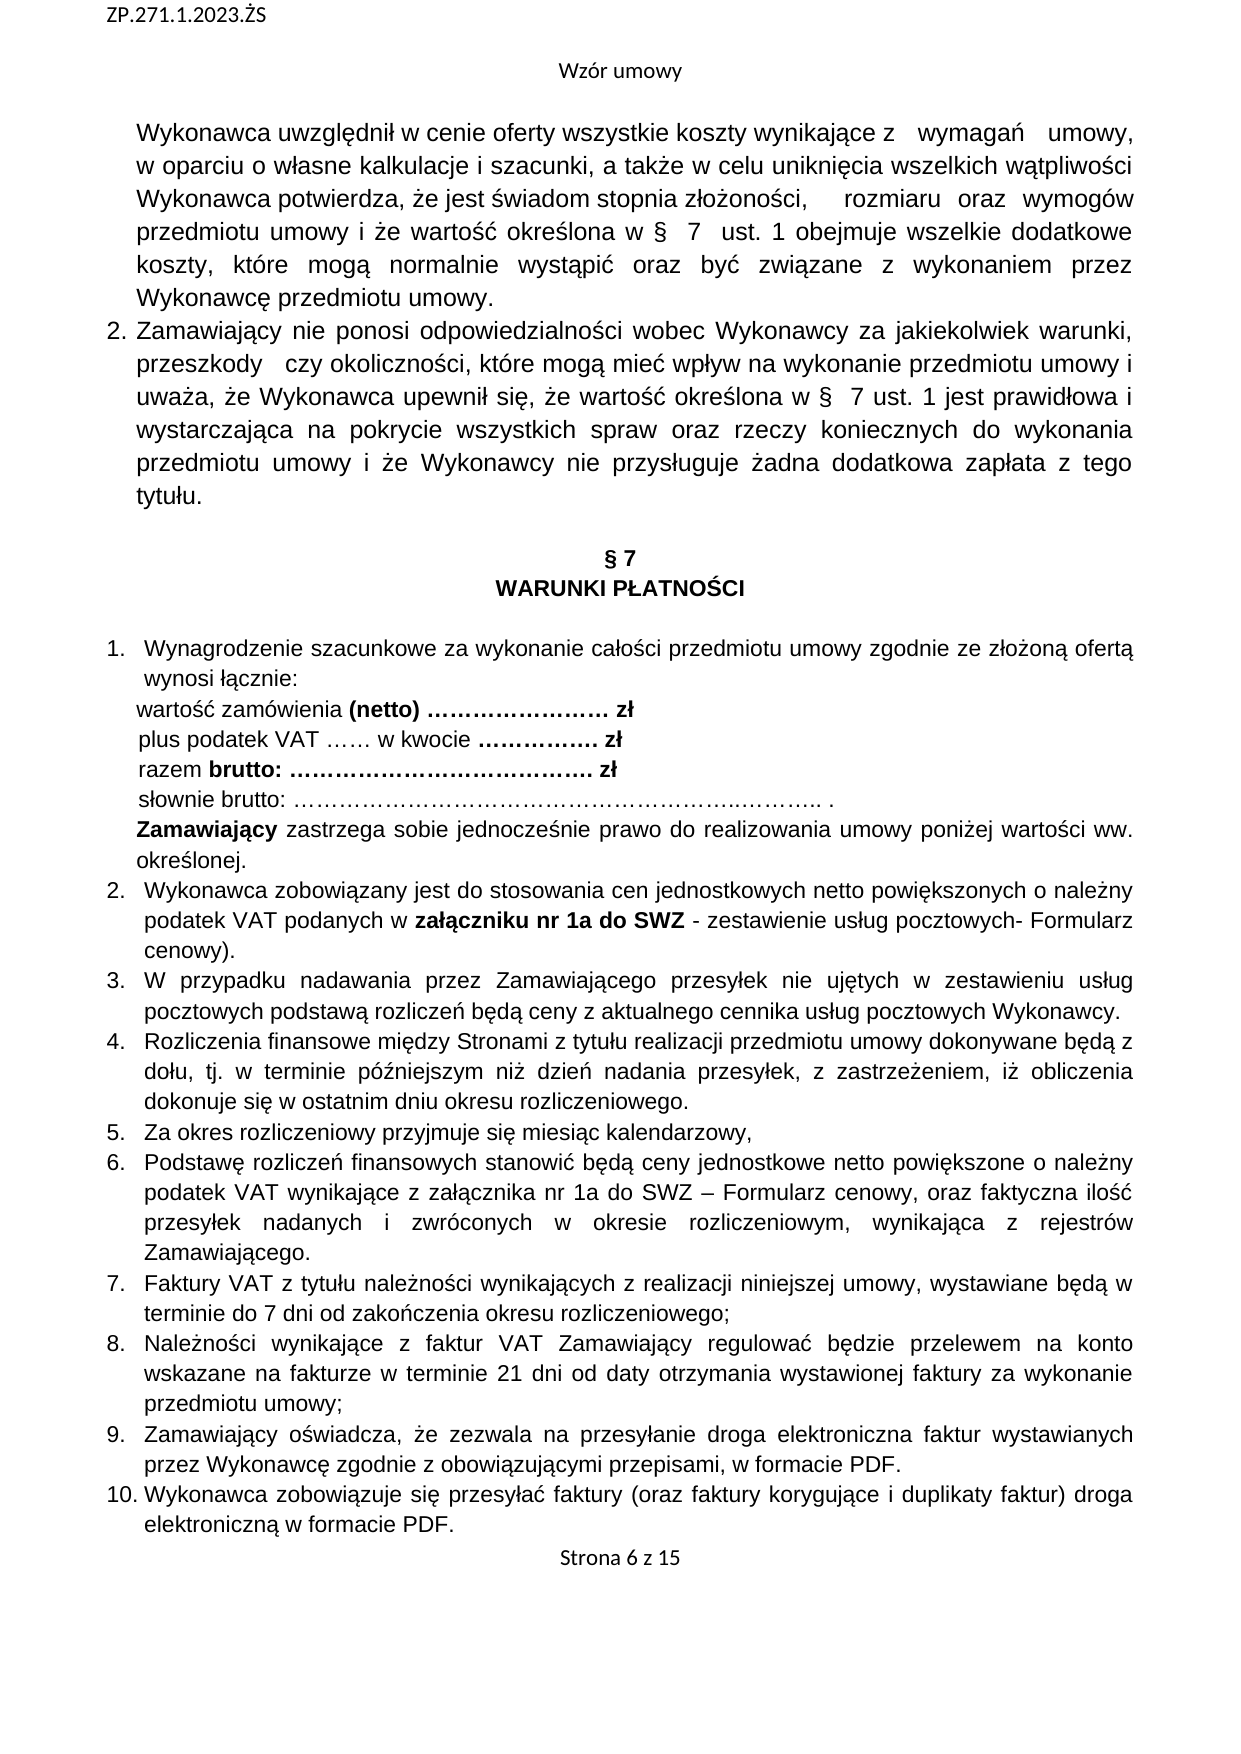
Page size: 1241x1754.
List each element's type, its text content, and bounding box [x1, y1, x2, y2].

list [106, 118, 1134, 312]
list Wykonawca zobowiązuje się przesyłać faktury (oraz faktury korygujące i duplikaty faktur) droga elektroniczną w formacie PDF. [106, 1481, 1134, 1538]
text § 7 [106, 544, 1134, 571]
text wartość zamówienia (netto) …………………… zł [136, 696, 1134, 722]
list Wynagrodzenie szacunkowe za wykonanie całości przedmiotu umowy zgodnie ze złożoną ofertą wynosi łącznie: [106, 635, 1134, 692]
text słownie brutto: …………………………………………………..……….. . [106, 786, 1134, 813]
list Zamawiający nie ponosi odpowiedzialności wobec Wykonawcy za jakiekolwiek warunki, przeszkody czy okoliczności, które mogą mieć wpływ na wykonanie przedmiotu umowy i uważa, że Wykonawca upewnił się, że wartość określona w § 7 ust. 1 jest prawidłowa i wystarczająca na pokrycie wszystkich spraw oraz rzeczy koniecznych do wykonania przedmiotu umowy i że Wykonawcy nie przysługuje żadna dodatkowa zapłata z tego tytułu. [106, 316, 1134, 510]
text razem brutto: …………………………………. zł [106, 756, 1134, 782]
text WARUNKI PŁATNOŚCI [106, 575, 1134, 601]
list Wykonawca zobowiązany jest do stosowania cen jednostkowych netto powiększonych o należny podatek VAT podanych w załączniku nr 1a do SWZ - zestawienie usług pocztowych- Formularz cenowy). [106, 877, 1134, 964]
list Za okres rozliczeniowy przyjmuje się miesiąc kalendarzowy, [106, 1118, 1134, 1145]
text Zamawiający zastrzega sobie jednocześnie prawo do realizowania umowy poniżej wartości ww. określonej. [136, 816, 1134, 873]
list Rozliczenia finansowe między Stronami z tytułu realizacji przedmiotu umowy dokonywane będą z dołu, tj. w terminie późniejszym niż dzień nadania przesyłek, z zastrzeżeniem, iż obliczenia dokonuje się w ostatnim dniu okresu rozliczeniowego. [106, 1028, 1134, 1115]
list W przypadku nadawania przez Zamawiającego przesyłek nie ujętych w zestawieniu usług pocztowych podstawą rozliczeń będą ceny z aktualnego cennika usług pocztowych Wykonawcy. [106, 967, 1134, 1024]
list Należności wynikające z faktur VAT Zamawiający regulować będzie przelewem na konto wskazane na fakturze w terminie 21 dni od daty otrzymania wystawionej faktury za wykonanie przedmiotu umowy; [106, 1330, 1134, 1417]
list Faktury VAT z tytułu należności wynikających z realizacji niniejszej umowy, wystawiane będą w terminie do 7 dni od zakończenia okresu rozliczeniowego; [106, 1269, 1134, 1326]
list Zamawiający oświadcza, że zezwala na przesyłanie droga elektroniczna faktur wystawianych przez Wykonawcę zgodnie z obowiązującymi przepisami, w formacie PDF. [106, 1421, 1134, 1477]
list Podstawę rozliczeń finansowych stanowić będą ceny jednostkowe netto powiększone o należny podatek VAT wynikające z załącznika nr 1a do SWZ – Formularz cenowy, oraz faktyczna ilość przesyłek nadanych i zwróconych w okresie rozliczeniowym, wynikająca z rejestrów Zamawiającego. [106, 1149, 1134, 1266]
text plus podatek VAT …… w kwocie ……………. zł [106, 726, 1134, 752]
